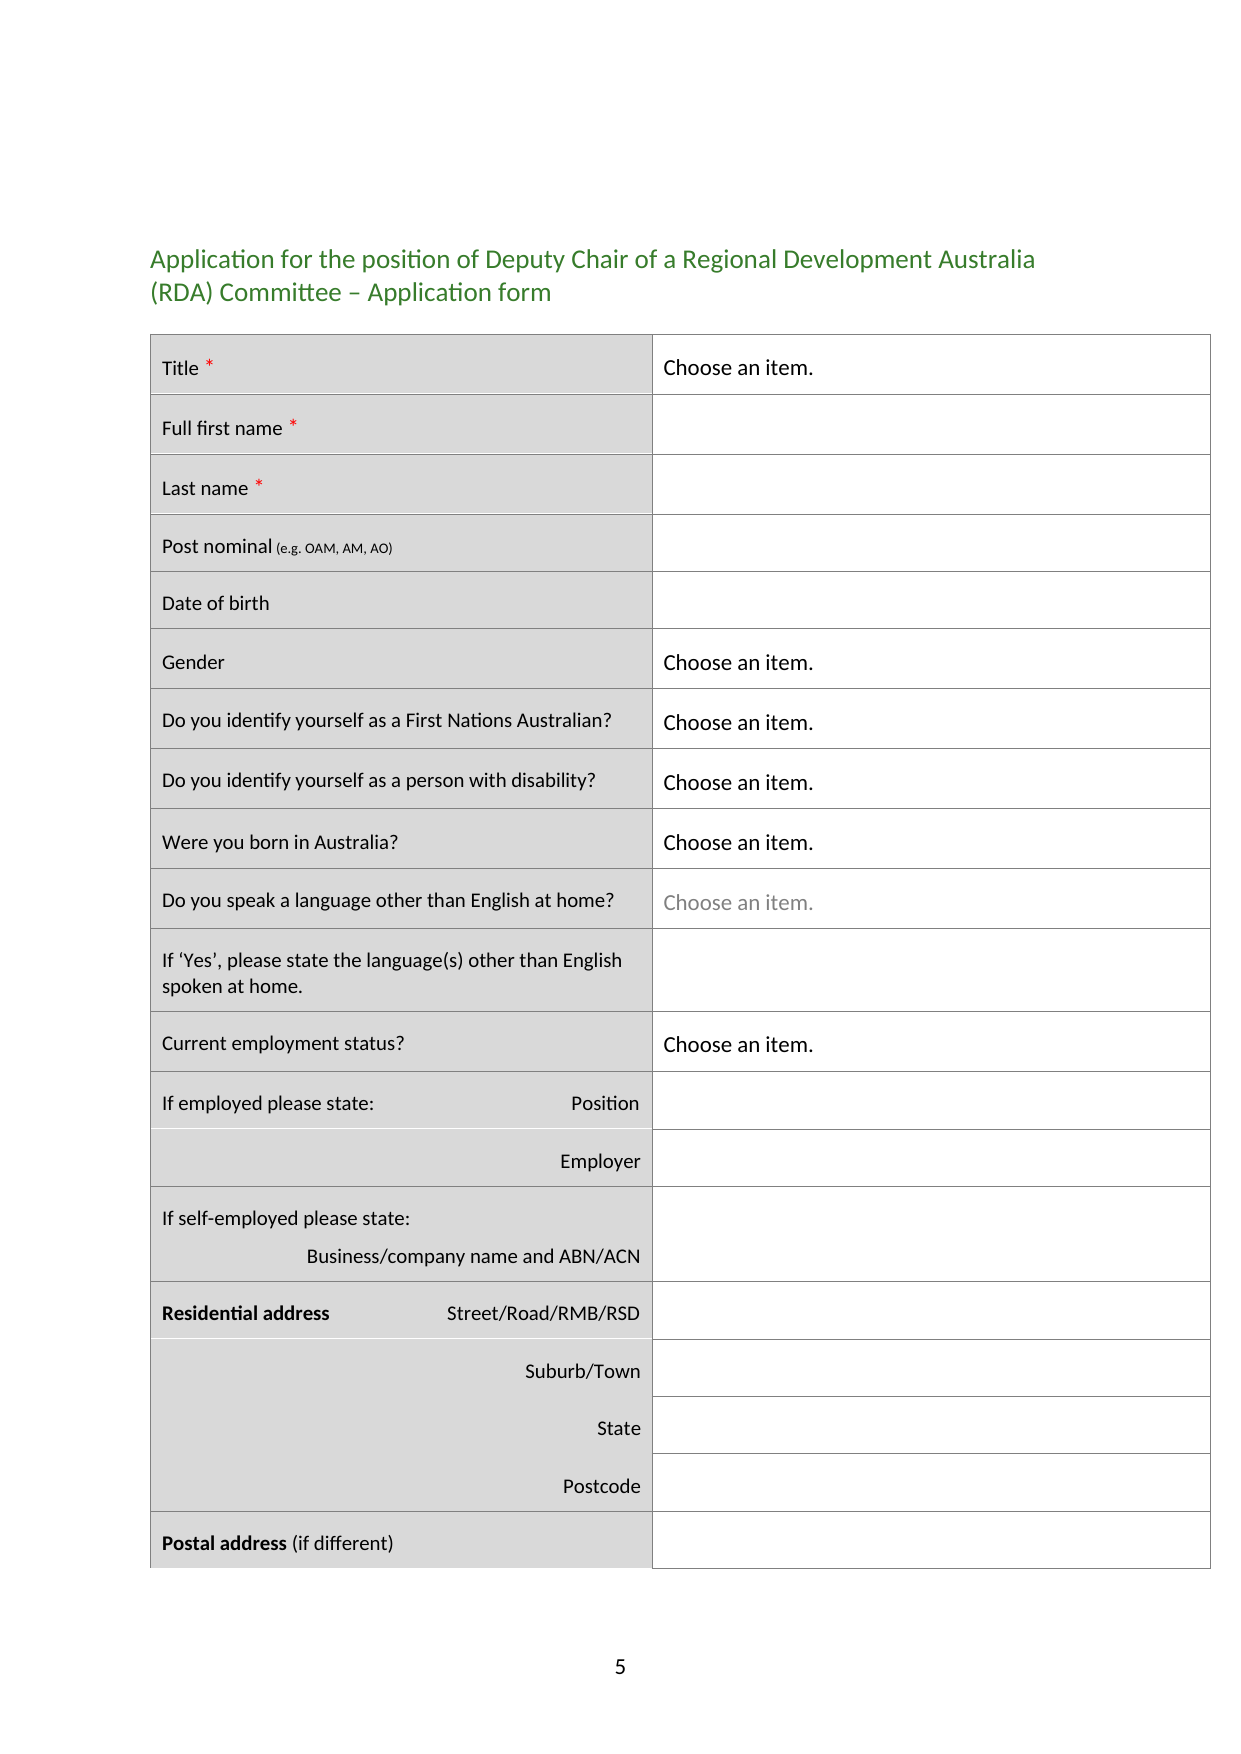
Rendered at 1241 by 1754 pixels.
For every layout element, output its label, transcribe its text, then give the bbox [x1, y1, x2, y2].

table_cell Do you identify yourself as a First Nations Australian? [151, 689, 652, 748]
table_cell Current employment status? [151, 1012, 652, 1071]
table_cell [653, 572, 1210, 628]
table_cell [653, 1187, 1210, 1281]
table_cell Gender [151, 629, 652, 688]
table_cell [653, 455, 1210, 513]
table_header Title * [151, 335, 652, 393]
table_cell Were you born in Australia? [151, 809, 652, 868]
table_cell [653, 1340, 1210, 1396]
table_cell [653, 1512, 1210, 1568]
table_cell Post nominal (e.g. OAM, AM, AO) [151, 515, 652, 571]
table_cell Last name * [151, 455, 652, 513]
table_cell If self-employed please state: Business/company name and ABN/ACN [151, 1187, 652, 1281]
table_cell [653, 515, 1210, 571]
table_cell [653, 1072, 1210, 1128]
table_cell [653, 1130, 1210, 1186]
table_cell [653, 929, 1210, 1011]
table_cell Suburb/Town [151, 1339, 652, 1396]
table_cell Date of birth [151, 572, 652, 628]
table_cell [653, 869, 1210, 928]
table_cell Full first name * [151, 395, 652, 453]
table_cell [653, 1397, 1210, 1453]
table_cell Do you identify yourself as a person with disability? [151, 749, 652, 808]
table_cell Do you speak a language other than English at home? [151, 869, 652, 928]
text Application for the position of Deputy Chair of a Regional Development Australia (RDA) Committee – Application form [150, 242, 1090, 308]
table_cell Employer [151, 1129, 652, 1186]
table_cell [151, 1512, 652, 1568]
table_cell [653, 395, 1210, 453]
table_cell If ‘Yes’, please state the language(s) other than English spoken at home. [151, 929, 652, 1011]
table_cell Residential address Street/Road/RMB/RSD [151, 1282, 652, 1338]
table_cell If employed please state: Position [151, 1072, 652, 1128]
table_cell [653, 1282, 1210, 1338]
table_cell [653, 1454, 1210, 1511]
table_cell Postcode [151, 1453, 652, 1511]
table_cell State [151, 1396, 652, 1453]
